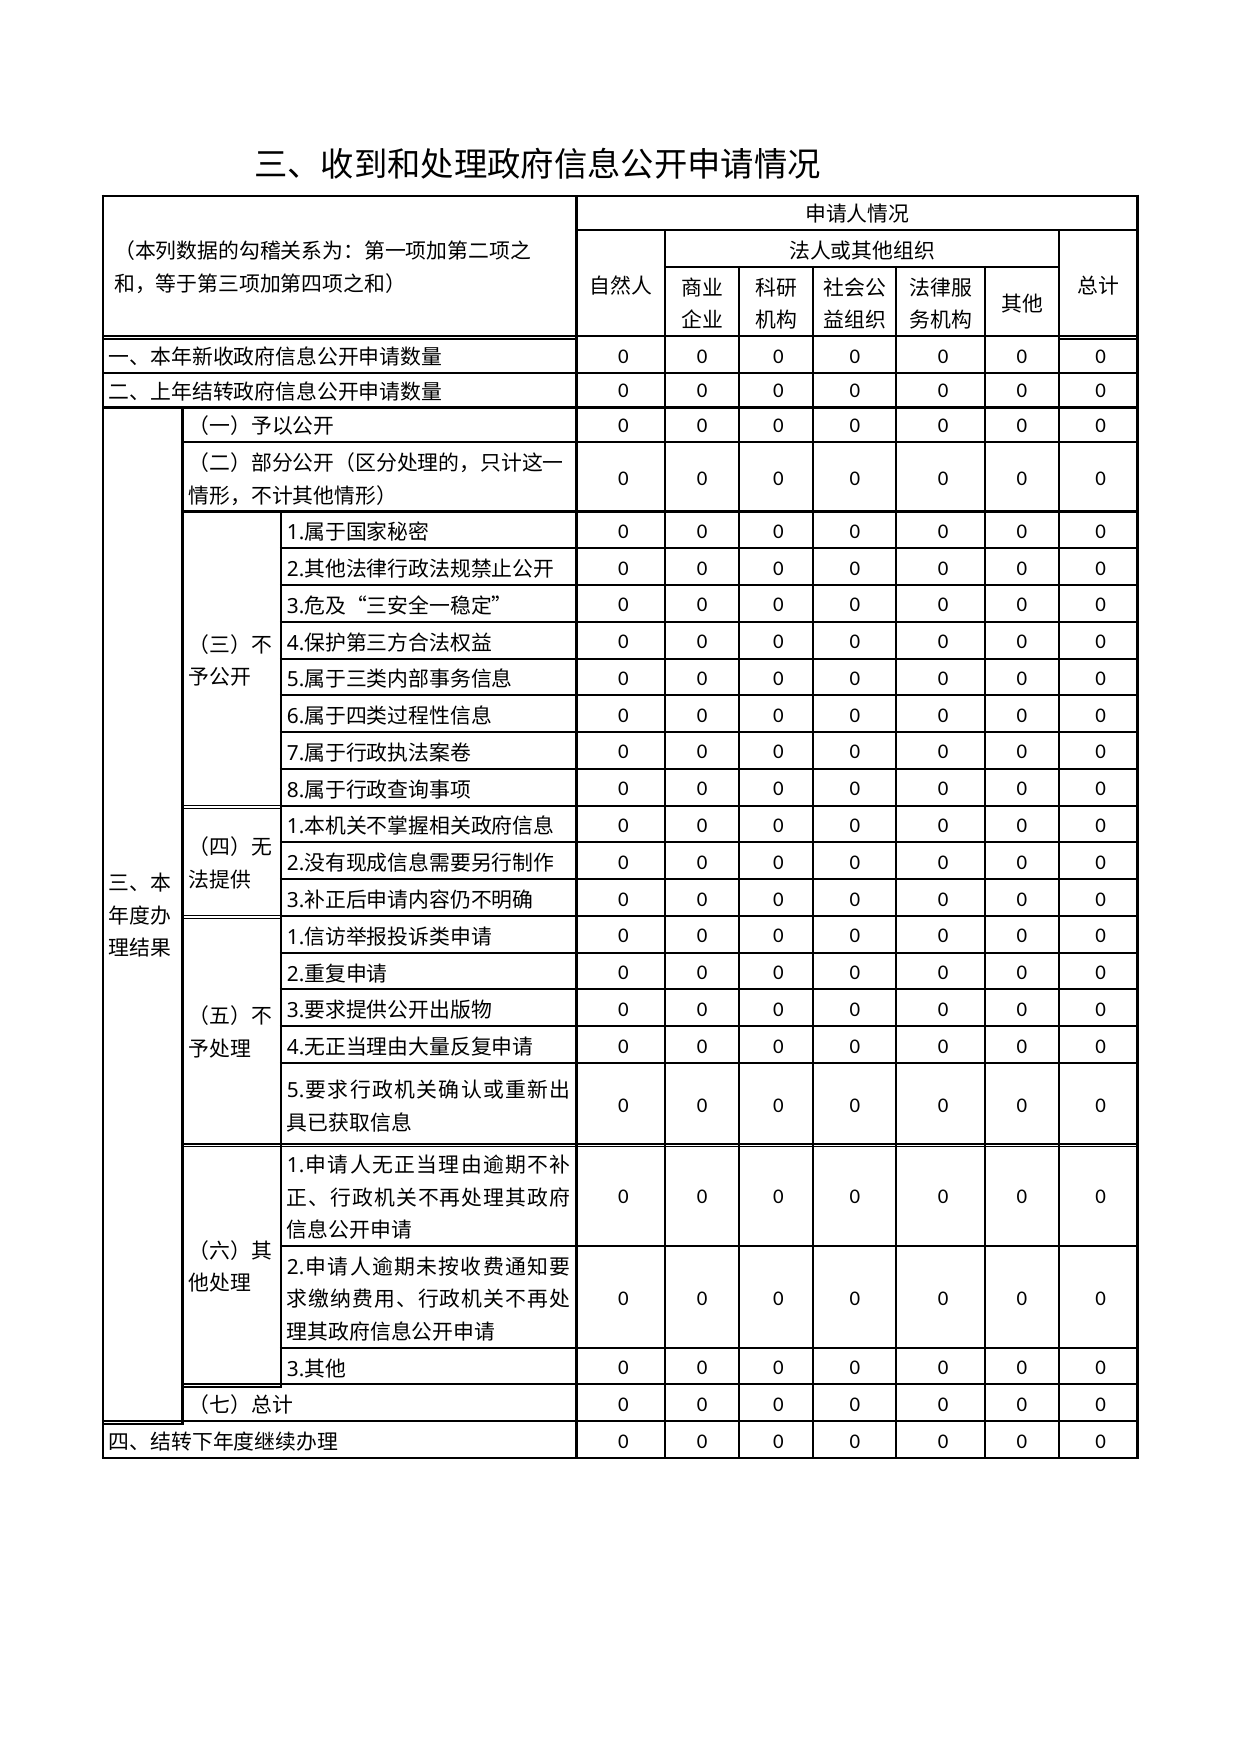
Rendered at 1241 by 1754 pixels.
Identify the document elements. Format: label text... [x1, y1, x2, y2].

table_cell 0 [897, 549, 984, 584]
table_cell 0 [666, 513, 738, 547]
table_cell 0 [1060, 1349, 1136, 1383]
table_cell 0 [740, 1027, 812, 1062]
table_cell 0 [897, 443, 984, 510]
table_cell 二、上年结转政府信息公开申请数量 [104, 374, 575, 406]
table_cell 0 [578, 1349, 664, 1383]
table_cell 3.补正后申请内容仍不明确 [282, 880, 575, 915]
table_cell 0 [666, 733, 738, 768]
table_cell 0 [986, 843, 1058, 878]
table_cell 0 [897, 337, 984, 372]
table_cell 0 [666, 443, 738, 510]
table_cell 0 [666, 954, 738, 988]
table_cell 0 [897, 1247, 984, 1347]
table_cell 0 [666, 1147, 738, 1245]
table_cell 0 [897, 374, 984, 406]
table_cell 0 [986, 1147, 1058, 1245]
table_cell 0 [897, 733, 984, 768]
table_cell 0 [814, 696, 895, 731]
table_cell 0 [740, 1422, 812, 1457]
table_cell 0 [986, 337, 1058, 372]
table_cell 四、结转下年度继续办理 [104, 1422, 575, 1457]
table_cell （四）无法提供 [184, 809, 280, 915]
table_cell 0 [897, 1349, 984, 1383]
table_cell 0 [578, 1064, 664, 1143]
table_cell 总计 [1060, 231, 1136, 335]
table_cell 0 [986, 807, 1058, 841]
table_cell 0 [814, 1349, 895, 1383]
table_cell 3.危及“三安全一稳定” [282, 586, 575, 621]
table_cell 3.要求提供公开出版物 [282, 990, 575, 1025]
table_cell 0 [897, 660, 984, 694]
table_cell 0 [740, 1247, 812, 1347]
table_cell 0 [666, 807, 738, 841]
table_cell 0 [897, 1147, 984, 1245]
table_cell 一、本年新收政府信息公开申请数量 [104, 340, 575, 372]
table_cell 0 [578, 1247, 664, 1347]
table_cell 社会公益组织 [814, 268, 895, 335]
table_cell 5.要求行政机关确认或重新出具已获取信息 [282, 1064, 575, 1143]
table_cell 0 [814, 1385, 895, 1420]
table_cell 0 [814, 374, 895, 406]
table_cell 0 [1060, 1027, 1136, 1062]
table_cell 0 [1060, 990, 1136, 1025]
table_cell 0 [897, 1422, 984, 1457]
table_cell 2.重复申请 [282, 954, 575, 988]
table_cell 0 [578, 623, 664, 657]
table_cell 0 [578, 1147, 664, 1245]
table_cell 0 [986, 696, 1058, 731]
table_cell 2.申请人逾期未按收费通知要求缴纳费用、行政机关不再处理其政府信息公开申请 [282, 1247, 575, 1347]
table_cell 0 [1060, 660, 1136, 694]
table_cell 0 [1060, 513, 1136, 547]
table_cell 0 [814, 1422, 895, 1457]
table_cell 0 [740, 843, 812, 878]
table_cell 0 [986, 660, 1058, 694]
table_cell 0 [666, 337, 738, 372]
table_cell 0 [578, 880, 664, 915]
table_cell 0 [814, 409, 895, 441]
table_cell 0 [986, 374, 1058, 406]
table_cell 0 [814, 807, 895, 841]
table_cell 0 [578, 954, 664, 988]
table_cell 0 [986, 733, 1058, 768]
table_cell 0 [578, 1027, 664, 1062]
table_cell 0 [814, 623, 895, 657]
table_cell 1.本机关不掌握相关政府信息 [282, 807, 575, 841]
table_cell （一）予以公开 [184, 409, 575, 441]
table_cell 0 [1060, 1064, 1136, 1143]
table_cell 0 [1060, 549, 1136, 584]
table_cell 0 [740, 513, 812, 547]
table_cell 0 [666, 586, 738, 621]
table_cell 0 [1060, 1385, 1136, 1420]
table_cell 0 [986, 586, 1058, 621]
table_cell 0 [1060, 1247, 1136, 1347]
table_cell 0 [666, 880, 738, 915]
table_cell 0 [897, 1027, 984, 1062]
table_cell 0 [666, 770, 738, 804]
table_cell 0 [740, 917, 812, 952]
table_cell 0 [897, 1064, 984, 1143]
table_cell 1.申请人无正当理由逾期不补正、行政机关不再处理其政府信息公开申请 [282, 1147, 575, 1245]
table_cell 0 [897, 696, 984, 731]
table_cell 0 [986, 990, 1058, 1025]
table_cell 其他 [986, 268, 1058, 335]
table_cell 1.信访举报投诉类申请 [282, 917, 575, 952]
table_cell 0 [1060, 917, 1136, 952]
table_cell 0 [986, 513, 1058, 547]
table_cell 0 [578, 917, 664, 952]
table_cell 法人或其他组织 [666, 231, 1058, 266]
table_cell 0 [740, 1385, 812, 1420]
table_cell 科研 机构 [740, 268, 812, 335]
table_cell 0 [666, 374, 738, 406]
table_cell 0 [740, 880, 812, 915]
table_cell 0 [1060, 807, 1136, 841]
table_cell 0 [814, 954, 895, 988]
table_cell 0 [814, 1147, 895, 1245]
table_cell 0 [814, 770, 895, 804]
table_cell 0 [814, 990, 895, 1025]
table_cell 0 [986, 409, 1058, 441]
table_cell 0 [740, 1349, 812, 1383]
table_cell 0 [578, 513, 664, 547]
table_cell 0 [578, 443, 664, 510]
table_cell 0 [666, 1247, 738, 1347]
table_cell 0 [986, 1422, 1058, 1457]
table_cell 0 [986, 770, 1058, 804]
table_cell 0 [666, 1349, 738, 1383]
table_cell 0 [578, 1385, 664, 1420]
table_cell 商业 企业 [666, 268, 738, 335]
table_cell 0 [814, 337, 895, 372]
table_cell 0 [740, 623, 812, 657]
table_cell 0 [740, 337, 812, 372]
table_cell 0 [740, 807, 812, 841]
table_cell 0 [897, 586, 984, 621]
table_header 申请人情况 [578, 197, 1136, 229]
table_cell 0 [986, 1064, 1058, 1143]
table_cell 法律服务机构 [897, 268, 984, 335]
table_cell 三、本年度办理结果 [104, 409, 181, 1420]
table_cell 0 [740, 586, 812, 621]
table_cell 0 [666, 1064, 738, 1143]
table_cell 0 [814, 733, 895, 768]
table_cell 0 [986, 917, 1058, 952]
table_cell 0 [897, 409, 984, 441]
table_cell 0 [578, 1422, 664, 1457]
table_cell 0 [740, 1147, 812, 1245]
table_cell 0 [666, 409, 738, 441]
table_cell 0 [814, 660, 895, 694]
table_cell 0 [578, 696, 664, 731]
table_cell 0 [1060, 374, 1136, 406]
table_cell 0 [666, 549, 738, 584]
table_cell 0 [814, 513, 895, 547]
table_cell 0 [986, 1247, 1058, 1347]
table_cell 1.属于国家秘密 [282, 513, 575, 547]
table_cell 0 [1060, 586, 1136, 621]
table_cell 0 [578, 807, 664, 841]
table_cell 0 [1060, 623, 1136, 657]
table_cell 0 [578, 733, 664, 768]
table_cell 0 [814, 880, 895, 915]
table_cell 0 [740, 443, 812, 510]
table_cell 0 [666, 696, 738, 731]
table_cell 0 [1060, 770, 1136, 804]
table_cell 0 [986, 443, 1058, 510]
table_cell 0 [578, 337, 664, 372]
table_cell 0 [740, 660, 812, 694]
table_cell 0 [986, 1349, 1058, 1383]
table_cell （五）不予处理 [184, 919, 280, 1143]
table_cell 4.无正当理由大量反复申请 [282, 1027, 575, 1062]
table_cell 5.属于三类内部事务信息 [282, 660, 575, 694]
table_cell 0 [740, 954, 812, 988]
table_cell 0 [897, 843, 984, 878]
table_cell 0 [1060, 733, 1136, 768]
table_cell 0 [814, 917, 895, 952]
table_cell 0 [897, 513, 984, 547]
table_cell 0 [1060, 696, 1136, 731]
table_cell 0 [986, 880, 1058, 915]
table_cell 0 [814, 1247, 895, 1347]
table_cell 0 [986, 954, 1058, 988]
table_cell 3.其他 [282, 1349, 575, 1383]
table_cell 8.属于行政查询事项 [282, 770, 575, 804]
table_cell 0 [814, 549, 895, 584]
table_cell 0 [666, 623, 738, 657]
table_cell （三）不予公开 [184, 513, 280, 804]
table_cell 0 [666, 917, 738, 952]
table_cell 0 [740, 409, 812, 441]
table_cell 0 [897, 807, 984, 841]
table_cell 0 [814, 586, 895, 621]
table_cell 0 [578, 374, 664, 406]
table_cell 0 [1060, 409, 1136, 441]
table_cell 0 [1060, 954, 1136, 988]
table_cell 0 [1060, 880, 1136, 915]
table_cell 自然人 [578, 231, 664, 335]
table_cell 0 [578, 409, 664, 441]
table_cell 0 [578, 770, 664, 804]
table_cell 0 [986, 1027, 1058, 1062]
table_cell 0 [986, 549, 1058, 584]
table_cell 0 [666, 1422, 738, 1457]
table_cell 4.保护第三方合法权益 [282, 623, 575, 657]
table_cell 0 [740, 770, 812, 804]
table_cell 0 [666, 1385, 738, 1420]
table_cell 0 [1060, 843, 1136, 878]
table_cell 0 [578, 586, 664, 621]
table_cell 0 [740, 374, 812, 406]
table_cell 0 [740, 549, 812, 584]
table_cell 0 [666, 843, 738, 878]
table_cell 0 [666, 660, 738, 694]
table_cell 0 [897, 770, 984, 804]
table_cell 0 [666, 1027, 738, 1062]
table_cell 0 [814, 1027, 895, 1062]
table_cell 0 [897, 880, 984, 915]
table_cell 0 [986, 1385, 1058, 1420]
table_cell 0 [740, 696, 812, 731]
table_header （本列数据的勾稽关系为：第一项加第二项之和，等于第三项加第四项之和） [104, 197, 575, 335]
table_cell 0 [578, 843, 664, 878]
table_cell 7.属于行政执法案卷 [282, 733, 575, 768]
table_cell 0 [578, 549, 664, 584]
table_cell 0 [1060, 340, 1136, 372]
table_cell 0 [578, 990, 664, 1025]
table_cell 0 [740, 733, 812, 768]
table_cell （七）总计 [184, 1385, 575, 1420]
table_cell 0 [814, 1064, 895, 1143]
table_cell 0 [1060, 1422, 1136, 1457]
table_cell 0 [897, 917, 984, 952]
table_cell 0 [897, 623, 984, 657]
table_cell 2.其他法律行政法规禁止公开 [282, 549, 575, 584]
table_cell 2.没有现成信息需要另行制作 [282, 843, 575, 878]
table_cell 0 [814, 843, 895, 878]
table_cell 0 [1060, 443, 1136, 510]
table_cell （二）部分公开（区分处理的，只计这一情形，不计其他情形） [184, 443, 575, 510]
table_cell 0 [740, 1064, 812, 1143]
table_cell 0 [578, 660, 664, 694]
table_cell 0 [897, 1385, 984, 1420]
table_cell 0 [666, 990, 738, 1025]
table_cell 0 [1060, 1147, 1136, 1245]
table_cell 0 [814, 443, 895, 510]
table_cell 0 [740, 990, 812, 1025]
text 三、收到和处理政府信息公开申请情况 [187, 129, 1053, 194]
table_cell 0 [897, 990, 984, 1025]
table_cell 0 [897, 954, 984, 988]
table_cell （六）其他处理 [184, 1147, 280, 1383]
table_cell 6.属于四类过程性信息 [282, 696, 575, 731]
table_cell 0 [986, 623, 1058, 657]
